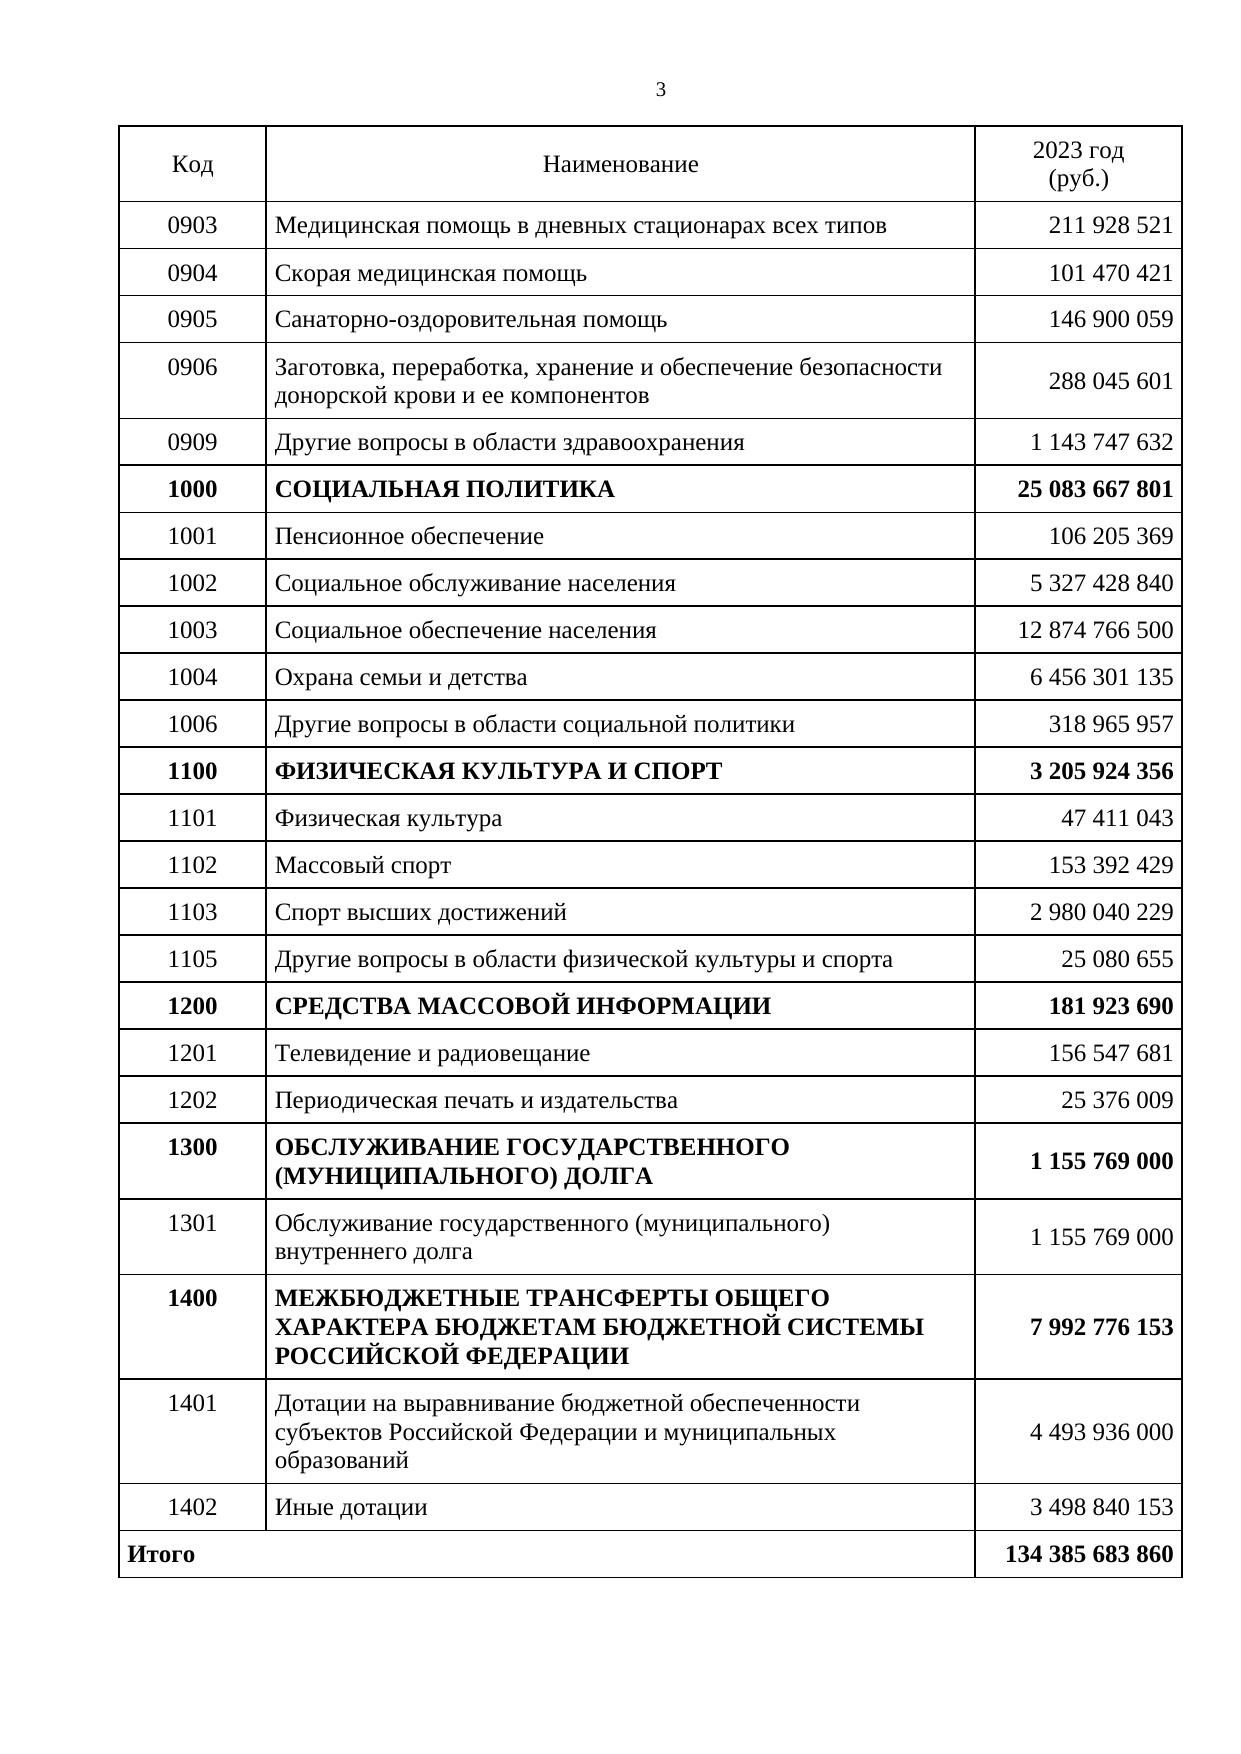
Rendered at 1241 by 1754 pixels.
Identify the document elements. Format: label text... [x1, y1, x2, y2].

table_cell 1102 [120, 842, 265, 887]
table_cell 7 992 776 153 [976, 1275, 1181, 1378]
table_cell 1301 [120, 1200, 265, 1273]
table_cell 1200 [120, 983, 265, 1028]
table_cell 1202 [120, 1077, 265, 1122]
table_cell 101 470 421 [976, 249, 1181, 295]
table_cell 0904 [120, 249, 265, 295]
table_cell 318 965 957 [976, 701, 1181, 746]
table_cell 0909 [120, 419, 265, 464]
table_cell 211 928 521 [976, 202, 1181, 248]
table_cell Социальное обеспечение населения [267, 607, 974, 652]
table_cell 153 392 429 [976, 842, 1181, 887]
table_cell 0903 [120, 202, 265, 248]
table_cell 134 385 683 860 [976, 1531, 1181, 1576]
table_cell Иные дотации [267, 1484, 974, 1529]
table_header [120, 127, 265, 201]
table_cell 156 547 681 [976, 1030, 1181, 1075]
table_cell 146 900 059 [976, 296, 1181, 342]
table_cell Пенсионное обеспечение [267, 513, 974, 558]
table_cell Спорт высших достижений [267, 889, 974, 934]
table_cell 1002 [120, 560, 265, 605]
table_cell 3 205 924 356 [976, 748, 1181, 793]
table_cell 1006 [120, 701, 265, 746]
table_cell Телевидение и радиовещание [267, 1030, 974, 1075]
table_cell СРЕДСТВА МАССОВОЙ ИНФОРМАЦИИ [267, 983, 974, 1028]
table_cell ФИЗИЧЕСКАЯ КУЛЬТУРА И СПОРТ [267, 748, 974, 793]
table_cell 1003 [120, 607, 265, 652]
table_cell 288 045 601 [976, 343, 1181, 417]
table_cell Медицинская помощь в дневных стационарах всех типов [267, 202, 974, 248]
table_cell 12 874 766 500 [976, 607, 1181, 652]
table_cell 5 327 428 840 [976, 560, 1181, 605]
table_cell 1101 [120, 795, 265, 840]
table_cell 1004 [120, 654, 265, 699]
table_cell 1001 [120, 513, 265, 558]
table_cell 1401 [120, 1380, 265, 1482]
table_cell 181 923 690 [976, 983, 1181, 1028]
table_cell Социальное обслуживание населения [267, 560, 974, 605]
table_cell 3 498 840 153 [976, 1484, 1181, 1529]
table_cell Итого [120, 1531, 974, 1576]
table_cell 1 155 769 000 [976, 1200, 1181, 1273]
table_cell 4 493 936 000 [976, 1380, 1181, 1482]
table_cell 1103 [120, 889, 265, 934]
table_cell 1300 [120, 1124, 265, 1198]
table_cell 1400 [120, 1275, 265, 1378]
table_cell Другие вопросы в области физической культуры и спорта [267, 936, 974, 981]
table_cell Обслуживание государственного (муниципального) внутреннего долга [267, 1200, 974, 1273]
table_cell 106 205 369 [976, 513, 1181, 558]
table_header [976, 127, 1181, 201]
table_cell 25 080 655 [976, 936, 1181, 981]
table_cell Скорая медицинская помощь [267, 249, 974, 295]
table_cell 1105 [120, 936, 265, 981]
table_cell 25 376 009 [976, 1077, 1181, 1122]
table_cell 1 155 769 000 [976, 1124, 1181, 1198]
table_cell 1000 [120, 466, 265, 511]
table_cell Охрана семьи и детства [267, 654, 974, 699]
table_cell Другие вопросы в области социальной политики [267, 701, 974, 746]
table_cell Массовый спорт [267, 842, 974, 887]
table_cell 2 980 040 229 [976, 889, 1181, 934]
table_cell Санаторно-оздоровительная помощь [267, 296, 974, 342]
table_cell 0905 [120, 296, 265, 342]
table_cell 1 143 747 632 [976, 419, 1181, 464]
table_cell 0906 [120, 343, 265, 417]
table_cell Заготовка, переработка, хранение и обеспечение безопасности донорской крови и ее компонентов [267, 343, 974, 417]
table_cell Периодическая печать и издательства [267, 1077, 974, 1122]
table_cell 1201 [120, 1030, 265, 1075]
table_cell 6 456 301 135 [976, 654, 1181, 699]
table_cell 25 083 667 801 [976, 466, 1181, 511]
table_cell МЕЖБЮДЖЕТНЫЕ ТРАНСФЕРТЫ ОБЩЕГО ХАРАКТЕРА БЮДЖЕТАМ БЮДЖЕТНОЙ СИСТЕМЫ РОССИЙСКОЙ ФЕДЕРАЦИИ [267, 1275, 974, 1378]
table_cell 47 411 043 [976, 795, 1181, 840]
table_cell 1100 [120, 748, 265, 793]
table_cell 1402 [120, 1484, 265, 1529]
table_cell ОБСЛУЖИВАНИЕ ГОСУДАРСТВЕННОГО (МУНИЦИПАЛЬНОГО) ДОЛГА [267, 1124, 974, 1198]
table_cell Физическая культура [267, 795, 974, 840]
table_header [267, 127, 974, 201]
table_cell СОЦИАЛЬНАЯ ПОЛИТИКА [267, 466, 974, 511]
table_cell Дотации на выравнивание бюджетной обеспеченности субъектов Российской Федерации и муниципальных образований [267, 1380, 974, 1482]
table_cell Другие вопросы в области здравоохранения [267, 419, 974, 464]
